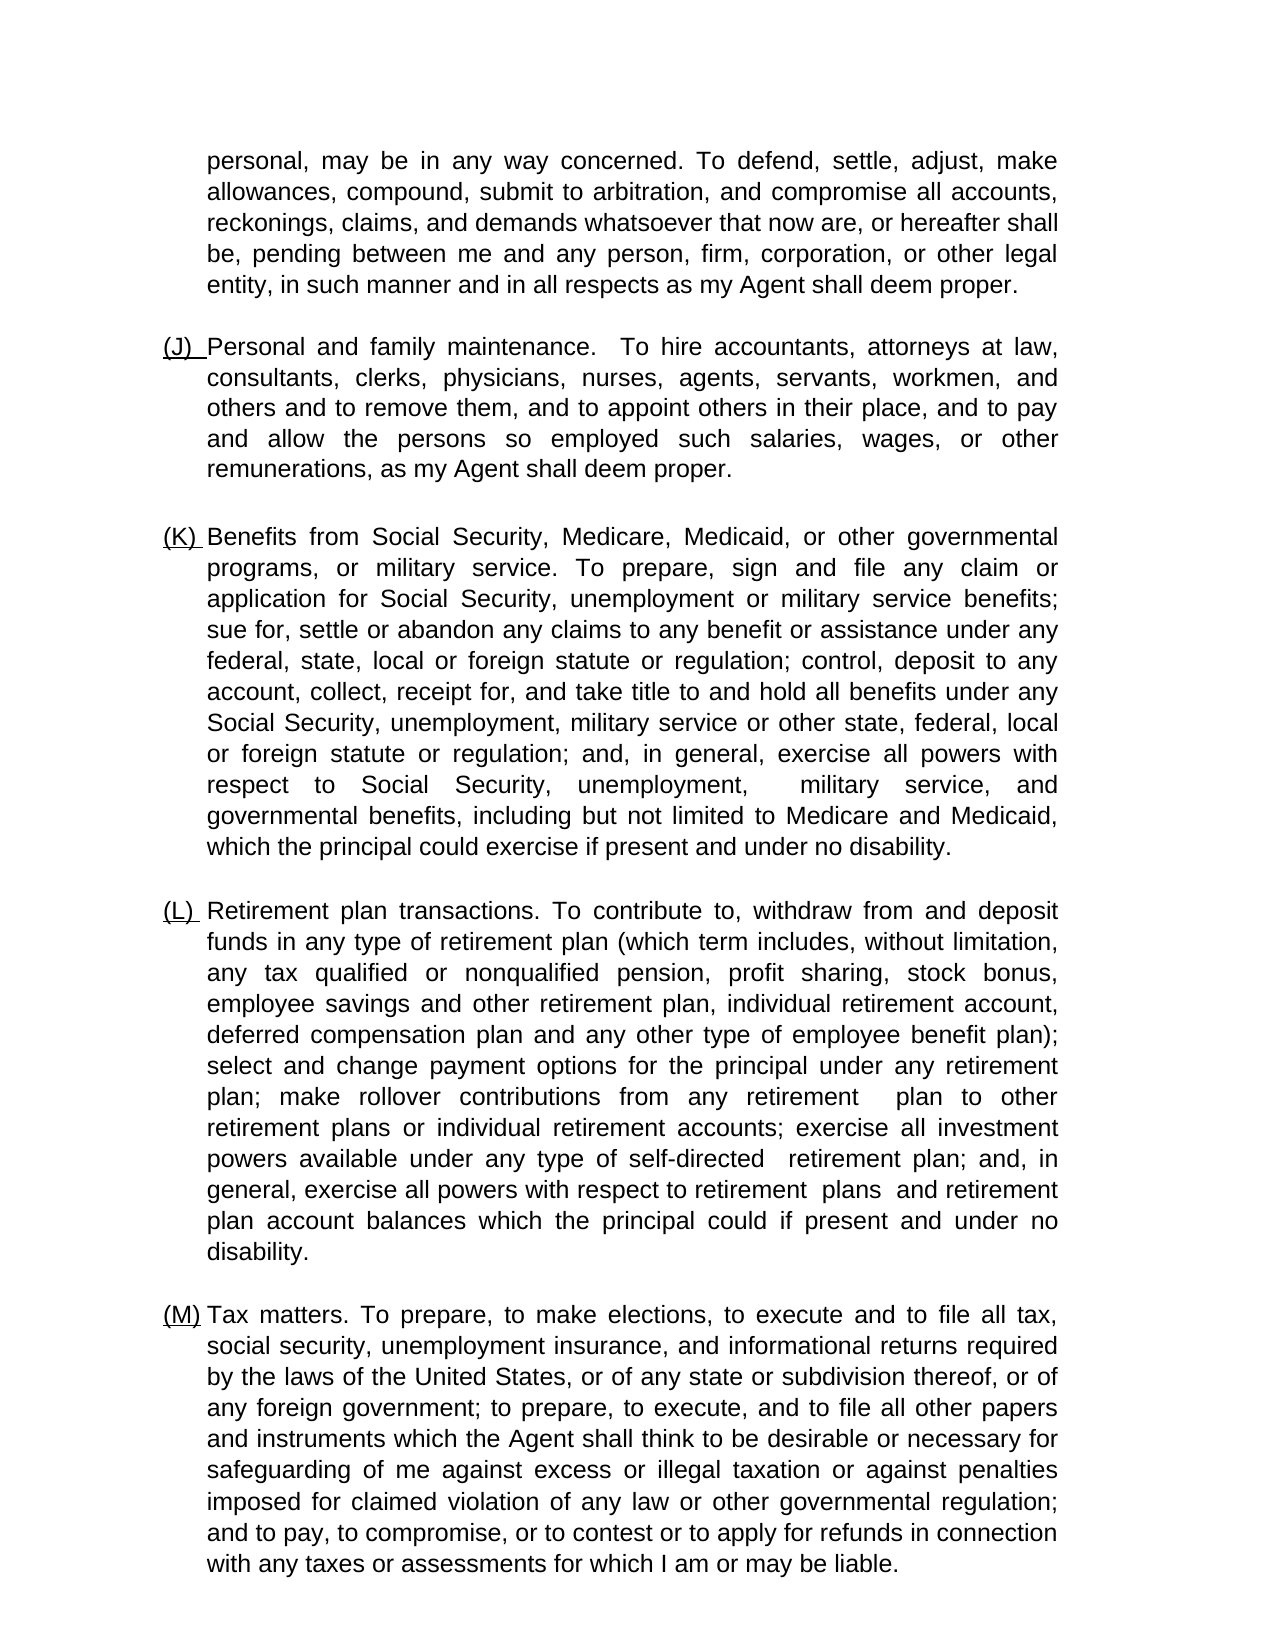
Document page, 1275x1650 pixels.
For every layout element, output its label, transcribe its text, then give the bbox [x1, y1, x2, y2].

list Tax matters. To prepare, to make elections, to execute and to file all tax, social security, unemployment insurance, and informational returns required by the laws of the United States, or of any state or subdivision thereof, or of any foreign government; to prepare, to execute, and to file all other papers and instruments which the Agent shall think to be desirable or necessary for safeguarding of me against excess or illegal taxation or against penalties imposed for claimed violation of any law or other governmental regulation; and to pay, to compromise, or to contest or to apply for refunds in connection with any taxes or assessments for which I am or may be liable. [163, 1300, 1059, 1577]
list Benefits from Social Security, Medicare, Medicaid, or other governmental programs, or military service. To prepare, sign and file any claim or application for Social Security, unemployment or military service benefits; sue for, settle or abandon any claims to any benefit or assistance under any federal, state, local or foreign statute or regulation; control, deposit to any account, collect, receipt for, and take title to and hold all benefits under any Social Security, unemployment, military service or other state, federal, local or foreign statute or regulation; and, in general, exercise all powers with respect to Social Security, unemployment, military service, and governmental benefits, including but not limited to Medicare and Medicaid, which the principal could exercise if present and under no disability. [163, 522, 1059, 861]
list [163, 146, 1059, 299]
list Retirement plan transactions. To contribute to, withdraw from and deposit funds in any type of retirement plan (which term includes, without limitation, any tax qualified or nonqualified pension, profit sharing, stock bonus, employee savings and other retirement plan, individual retirement account, deferred compensation plan and any other type of employee benefit plan); select and change payment options for the principal under any retirement plan; make rollover contributions from any retirement plan to other retirement plans or individual retirement accounts; exercise all investment powers available under any type of self-directed retirement plan; and, in general, exercise all powers with respect to retirement plans and retirement plan account balances which the principal could if present and under no disability. [163, 896, 1059, 1266]
list Personal and family maintenance. To hire accountants, attorneys at law, consultants, clerks, physicians, nurses, agents, servants, workmen, and others and to remove them, and to appoint others in their place, and to pay and allow the persons so employed such salaries, wages, or other remunerations, as my Agent shall deem proper. [163, 332, 1059, 483]
